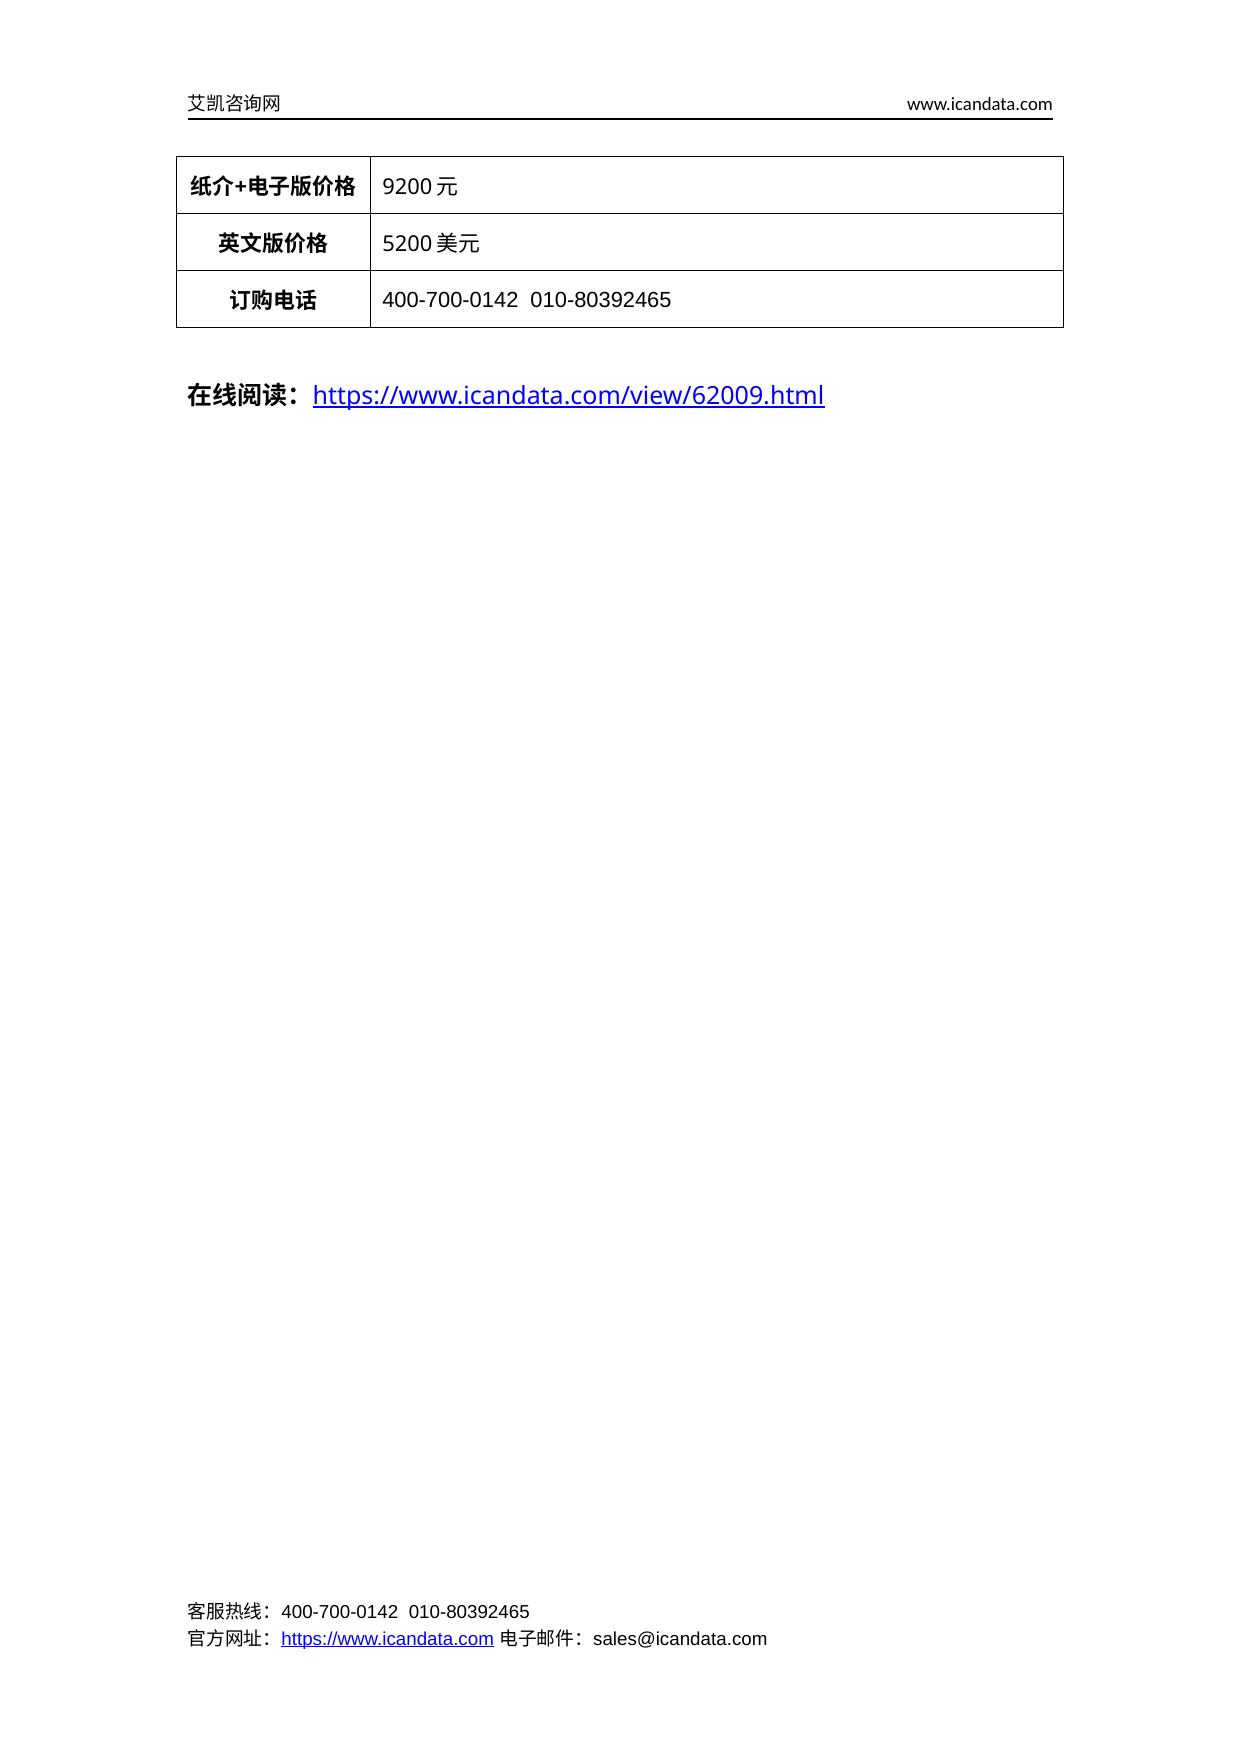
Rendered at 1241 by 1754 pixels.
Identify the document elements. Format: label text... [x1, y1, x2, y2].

table_cell 订购电话 [177, 271, 370, 327]
table_cell 英文版价格 [177, 214, 370, 270]
table_cell 5200美元 [371, 214, 1063, 270]
table_cell 9200元 [371, 157, 1063, 213]
text 在线阅读：https://www.icandata.com/view/62009.html [187, 361, 1053, 426]
table_cell 纸介+电子版价格 [177, 157, 370, 213]
table_cell 400-700-0142 010-80392465 [371, 271, 1063, 327]
